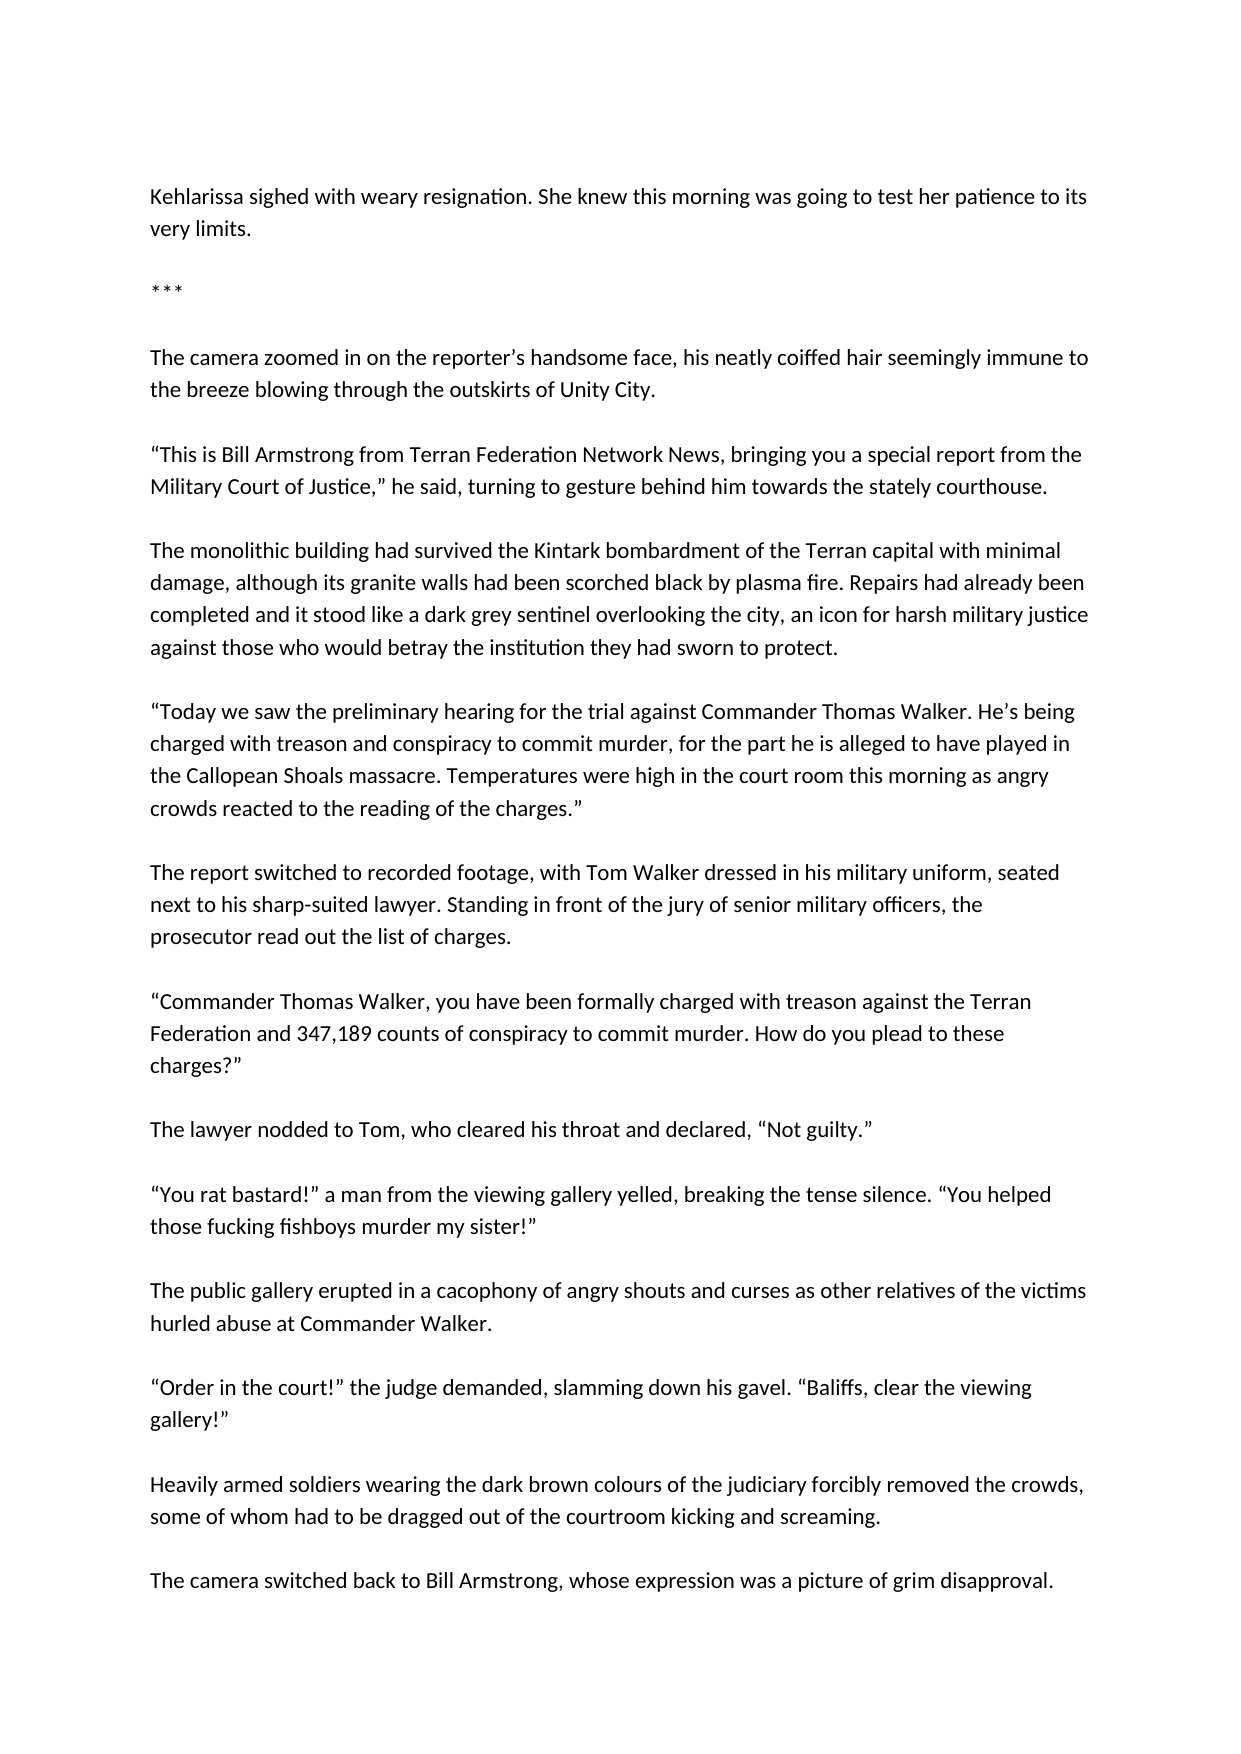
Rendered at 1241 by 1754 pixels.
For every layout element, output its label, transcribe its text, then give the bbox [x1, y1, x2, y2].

text Kehlarissa sighed with weary resignation. She knew this morning was going to test her patience to its very limits. [150, 182, 1090, 242]
text The public gallery erupted in a cacophony of angry shouts and curses as other relatives of the victims hurled abuse at Commander Walker. [150, 1277, 1090, 1337]
text “Commander Thomas Walker, you have been formally charged with treason against the Terran Federation and 347,189 counts of conspiracy to commit murder. How do you plead to these charges?” [150, 987, 1090, 1079]
text The report switched to recorded footage, with Tom Walker dressed in his military uniform, seated next to his sharp-suited lawyer. Standing in front of the jury of senior military officers, the prosecutor read out the list of charges. [150, 858, 1090, 951]
text “Today we saw the preliminary hearing for the trial against Commander Thomas Walker. He’s being charged with treason and conspiracy to commit murder, for the part he is alleged to have played in the Callopean Shoals massacre. Temperatures were high in the court room this morning as angry crowds reacted to the reading of the charges.” [150, 697, 1090, 822]
text “You rat bastard!” a man from the viewing gallery yelled, breaking the tense silence. “You helped those fucking fishboys murder my sister!” [150, 1180, 1090, 1240]
text The lawyer nodded to Tom, who cleared his throat and declared, “Not guilty.” [150, 1116, 1090, 1144]
text *** [150, 279, 1090, 307]
text The camera zoomed in on the reporter’s handsome face, his neatly coiffed hair seemingly immune to the breeze blowing through the outskirts of Unity City. [150, 343, 1090, 403]
text “Order in the court!” the judge demanded, slamming down his gavel. “Baliffs, clear the viewing gallery!” [150, 1373, 1090, 1433]
text The camera switched back to Bill Armstrong, whose expression was a picture of grim disapproval. [150, 1566, 1090, 1594]
text “This is Bill Armstrong from Terran Federation Network News, bringing you a special report from the Military Court of Justice,” he said, turning to gesture behind him towards the stately courthouse. [150, 440, 1090, 500]
text The monolithic building had survived the Kintark bombardment of the Terran capital with minimal damage, although its granite walls had been scorched black by plasma fire. Repairs had already been completed and it stood like a dark grey sentinel overlooking the city, an icon for harsh military justice against those who would betray the institution they had sworn to protect. [150, 536, 1090, 661]
text Heavily armed soldiers wearing the dark brown colours of the judiciary forcibly removed the crowds, some of whom had to be dragged out of the courtroom kicking and screaming. [150, 1470, 1090, 1530]
